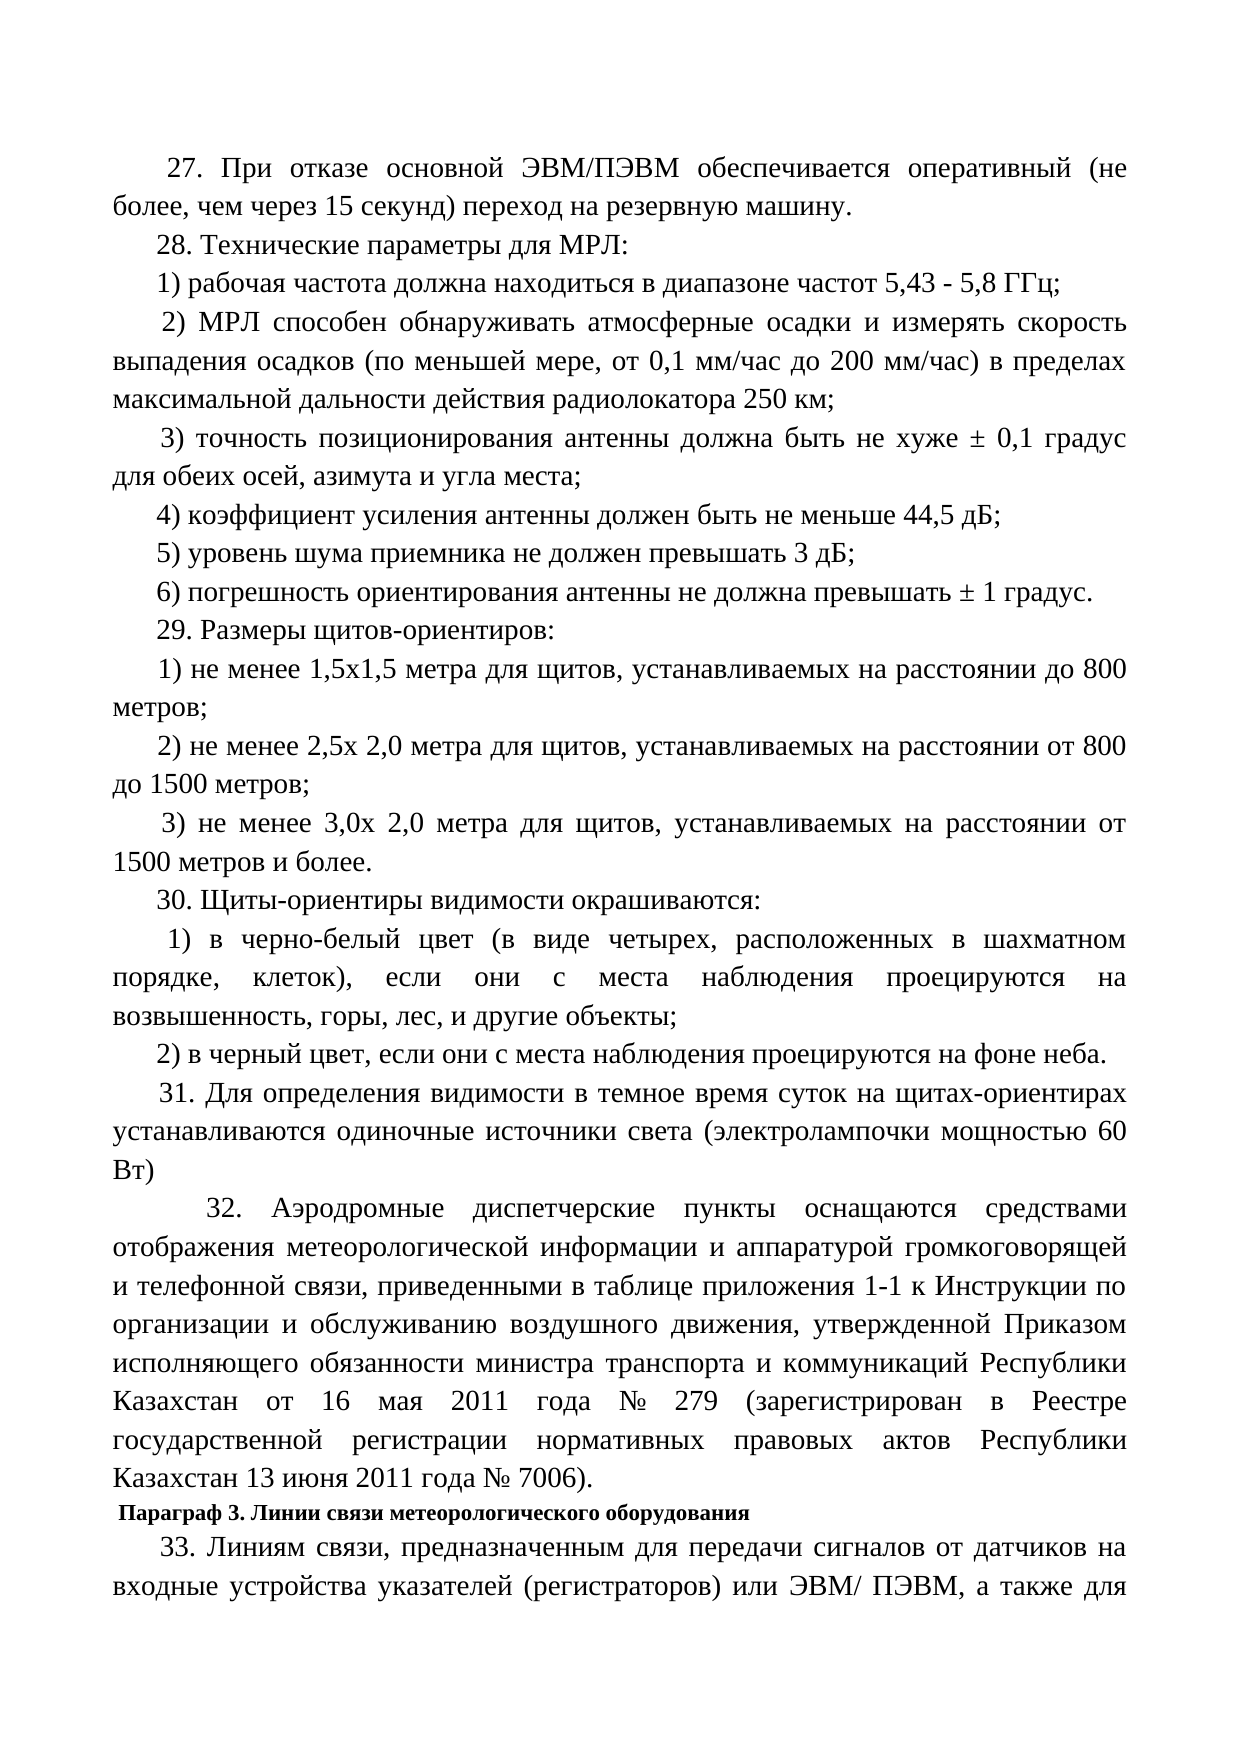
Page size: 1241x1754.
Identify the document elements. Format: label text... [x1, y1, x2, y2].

text 6) погрешность ориентирования антенны не должна превышать ± 1 градус. [112, 574, 1128, 607]
text Параграф 3. Линии связи метеорологического оборудования [112, 1499, 1128, 1525]
text 2) не менее 2,5х 2,0 метра для щитов, устанавливаемых на расстоянии от 800 до 1500 метров; [112, 728, 1128, 800]
text 3) точность позиционирования антенны должна быть не хуже ± 0,1 градус для обеих осей, азимута и угла места; [112, 420, 1128, 492]
text 1) рабочая частота должна находиться в диапазоне частот 5,43 - 5,8 ГГц; [112, 266, 1128, 299]
text 2) МРЛ способен обнаруживать атмосферные осадки и измерять скорость выпадения осадков (по меньшей мере, от 0,1 мм/час до 200 мм/час) в пределах максимальной дальности действия радиолокатора 250 км; [112, 304, 1128, 415]
text 28. Технические параметры для МРЛ: [112, 227, 1128, 261]
text 1) не менее 1,5х1,5 метра для щитов, устанавливаемых на расстоянии до 800 метров; [112, 651, 1128, 723]
text 30. Щиты-ориентиры видимости окрашиваются: [112, 882, 1128, 916]
text 27. При отказе основной ЭВМ/ПЭВМ обеспечивается оперативный (не более, чем через 15 секунд) переход на резервную машину. [112, 150, 1128, 222]
text 3) не менее 3,0х 2,0 метра для щитов, устанавливаемых на расстоянии от 1500 метров и более. [112, 805, 1128, 877]
text 2) в черный цвет, если они с места наблюдения проецируются на фоне неба. [112, 1036, 1128, 1070]
text 4) коэффициент усиления антенны должен быть не меньше 44,5 дБ; [112, 497, 1128, 530]
text 1) в черно-белый цвет (в виде четырех, расположенных в шахматном порядке, клеток), если они с места наблюдения проецируются на возвышенность, горы, лес, и другие объекты; [112, 921, 1128, 1031]
text 5) уровень шума приемника не должен превышать 3 дБ; [112, 535, 1128, 569]
text 29. Размеры щитов-ориентиров: [112, 612, 1128, 646]
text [112, 1529, 1128, 1601]
text 32. Аэродромные диспетчерские пункты оснащаются средствами отображения метеорологической информации и аппаратурой громкоговорящей и телефонной связи, приведенными в таблице приложения 1-1 к Инструкции по организации и обслуживанию воздушного движения, утвержденной Приказом исполняющего обязанности министра транспорта и коммуникаций Республики Казахстан от 16 мая 2011 года № 279 (зарегистрирован в Реестре государственной регистрации нормативных правовых актов Республики Казахстан 13 июня 2011 года № 7006). [112, 1191, 1128, 1494]
text 31. Для определения видимости в темное время суток на щитах-ориентирах устанавливаются одиночные источники света (электролампочки мощностью 60 Вт) [112, 1075, 1128, 1186]
